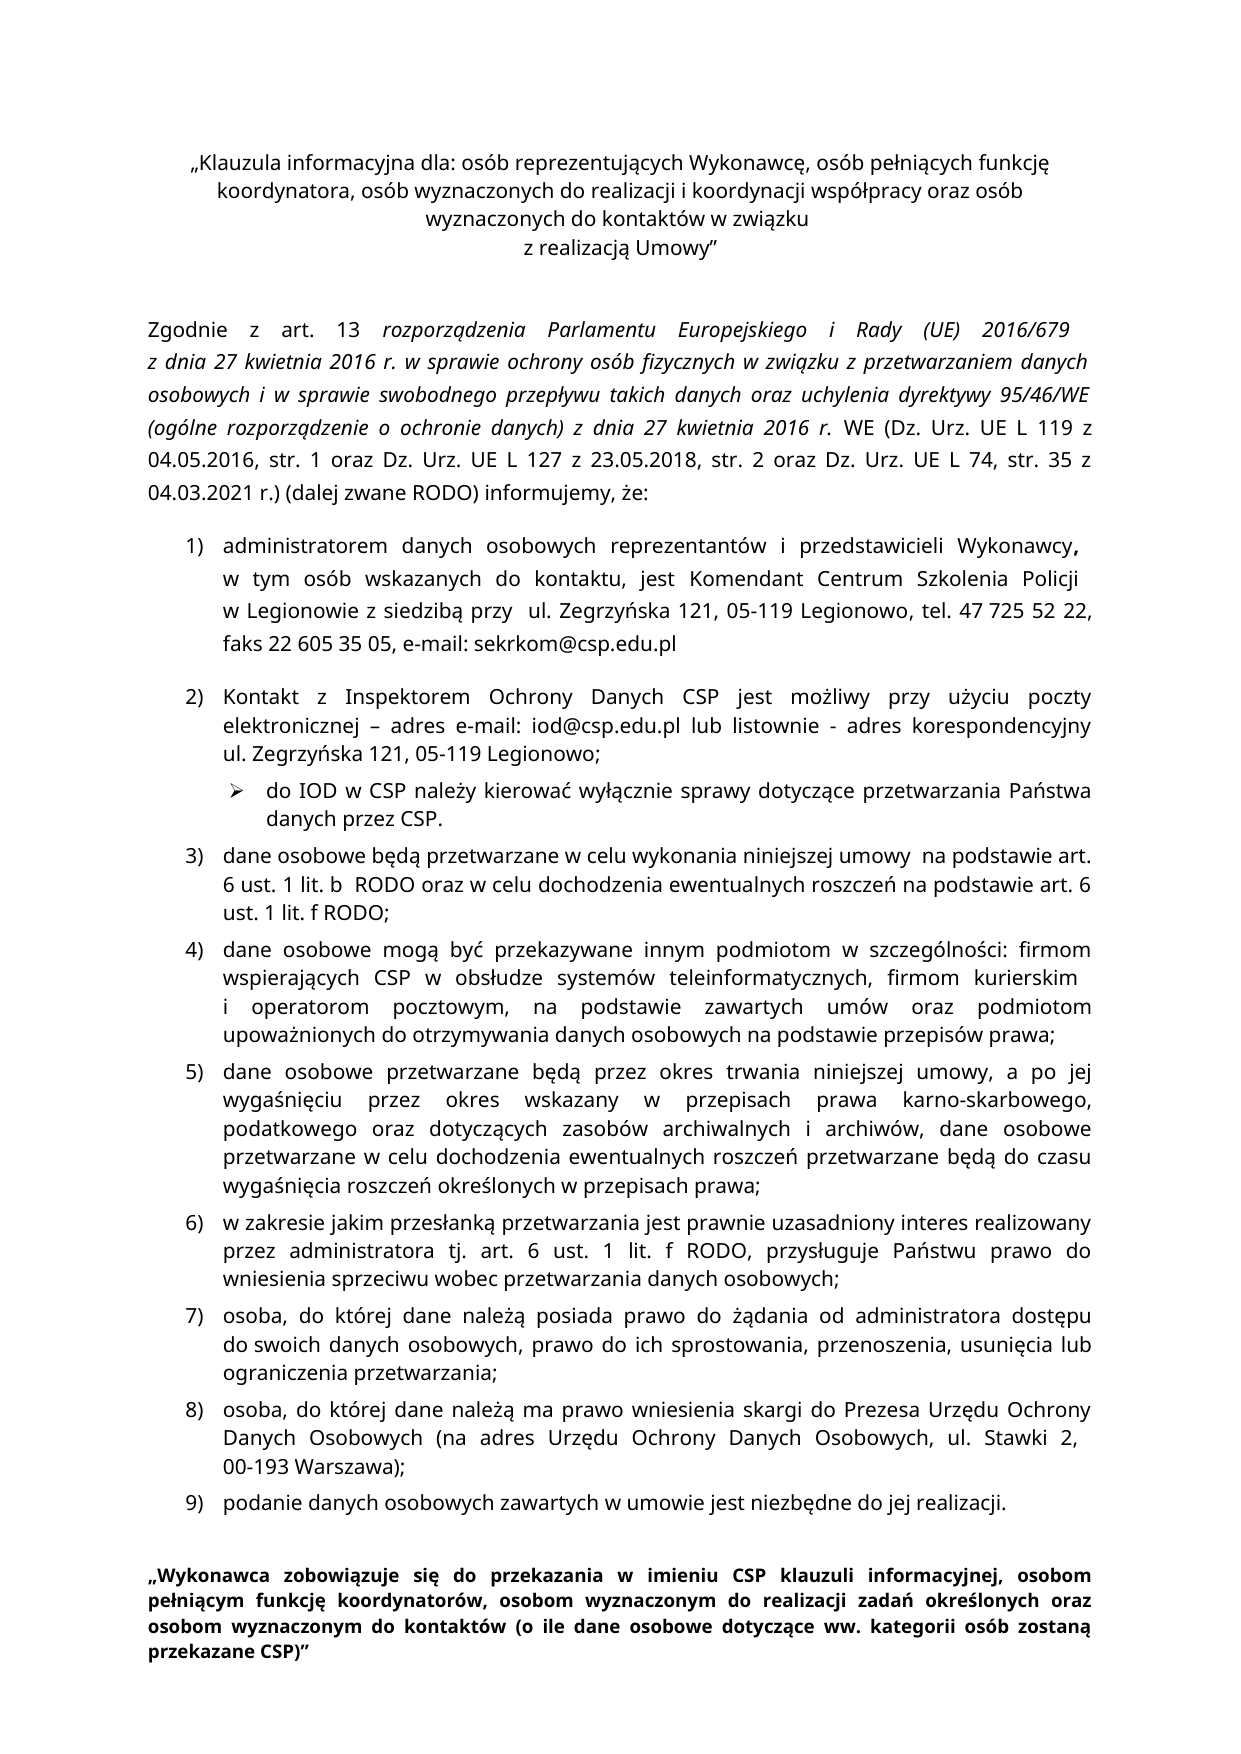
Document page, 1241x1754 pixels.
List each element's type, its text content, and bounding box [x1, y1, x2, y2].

list dane osobowe przetwarzane będą przez okres trwania niniejszej umowy, a po jej wygaśnięciu przez okres wskazany w przepisach prawa karno-skarbowego, podatkowego oraz dotyczących zasobów archiwalnych i archiwów, dane osobowe przetwarzane w celu dochodzenia ewentualnych roszczeń przetwarzane będą do czasu wygaśnięcia roszczeń określonych w przepisach prawa; [185, 1057, 1093, 1199]
list osoba, do której dane należą posiada prawo do żądania od administratora dostępu do swoich danych osobowych, prawo do ich sprostowania, przenoszenia, usunięcia lub ograniczenia przetwarzania; [185, 1301, 1093, 1387]
text „Wykonawca zobowiązuje się do przekazania w imieniu CSP klauzuli informacyjnej, osobom pełniącym funkcję koordynatorów, osobom wyznaczonym do realizacji zadań określonych oraz osobom wyznaczonym do kontaktów (o ile dane osobowe dotyczące ww. kategorii osób zostaną przekazane CSP)” [148, 1562, 1093, 1664]
list dane osobowe będą przetwarzane w celu wykonania niniejszej umowy na podstawie art. 6 ust. 1 lit. b RODO oraz w celu dochodzenia ewentualnych roszczeń na podstawie art. 6 ust. 1 lit. f RODO; [185, 841, 1093, 927]
text „Klauzula informacyjna dla: osób reprezentujących Wykonawcę, osób pełniących funkcję koordynatora, osób wyznaczonych do realizacji i koordynacji współpracy oraz osób wyznaczonych do kontaktów w związku z realizacją Umowy” [148, 148, 1093, 261]
list w zakresie jakim przesłanką przetwarzania jest prawnie uzasadniony interes realizowany przez administratora tj. art. 6 ust. 1 lit. f RODO, przysługuje Państwu prawo do wniesienia sprzeciwu wobec przetwarzania danych osobowych; [185, 1208, 1093, 1293]
list do IOD w CSP należy kierować wyłącznie sprawy dotyczące przetwarzania Państwa danych przez CSP. [228, 776, 1093, 833]
list osoba, do której dane należą ma prawo wniesienia skargi do Prezesa Urzędu Ochrony Danych Osobowych (na adres Urzędu Ochrony Danych Osobowych, ul. Stawki 2, 00-193 Warszawa); [185, 1395, 1093, 1480]
list podanie danych osobowych zawartych w umowie jest niezbędne do jej realizacji. [185, 1488, 1093, 1517]
list administratorem danych osobowych reprezentantów i przedstawicieli Wykonawcy, w tym osób wskazanych do kontaktu, jest Komendant Centrum Szkolenia Policji w Legionowie z siedzibą przy ul. Zegrzyńska 121, 05-119 Legionowo, tel. 47 725 52 22, faks 22 605 35 05, e-mail: sekrkom@csp.edu.pl [185, 531, 1093, 657]
text Zgodnie z art. 13 rozporządzenia Parlamentu Europejskiego i Rady (UE) 2016/679 z dnia 27 kwietnia 2016 r. w sprawie ochrony osób fizycznych w związku z przetwarzaniem danych osobowych i w sprawie swobodnego przepływu takich danych oraz uchylenia dyrektywy 95/46/WE (ogólne rozporządzenie o ochronie danych) z dnia 27 kwietnia 2016 r. WE (Dz. Urz. UE L 119 z 04.05.2016, str. 1 oraz Dz. Urz. UE L 127 z 23.05.2018, str. 2 oraz Dz. Urz. UE L 74, str. 35 z 04.03.2021 r.) (dalej zwane RODO) informujemy, że: [148, 315, 1093, 506]
list Kontakt z Inspektorem Ochrony Danych CSP jest możliwy przy użyciu poczty elektronicznej – adres e-mail: iod@csp.edu.pl lub listownie - adres korespondencyjny ul. Zegrzyńska 121, 05-119 Legionowo; [185, 682, 1093, 768]
list dane osobowe mogą być przekazywane innym podmiotom w szczególności: firmom wspierających CSP w obsłudze systemów teleinformatycznych, firmom kurierskim i operatorom pocztowym, na podstawie zawartych umów oraz podmiotom upoważnionych do otrzymywania danych osobowych na podstawie przepisów prawa; [185, 935, 1093, 1049]
